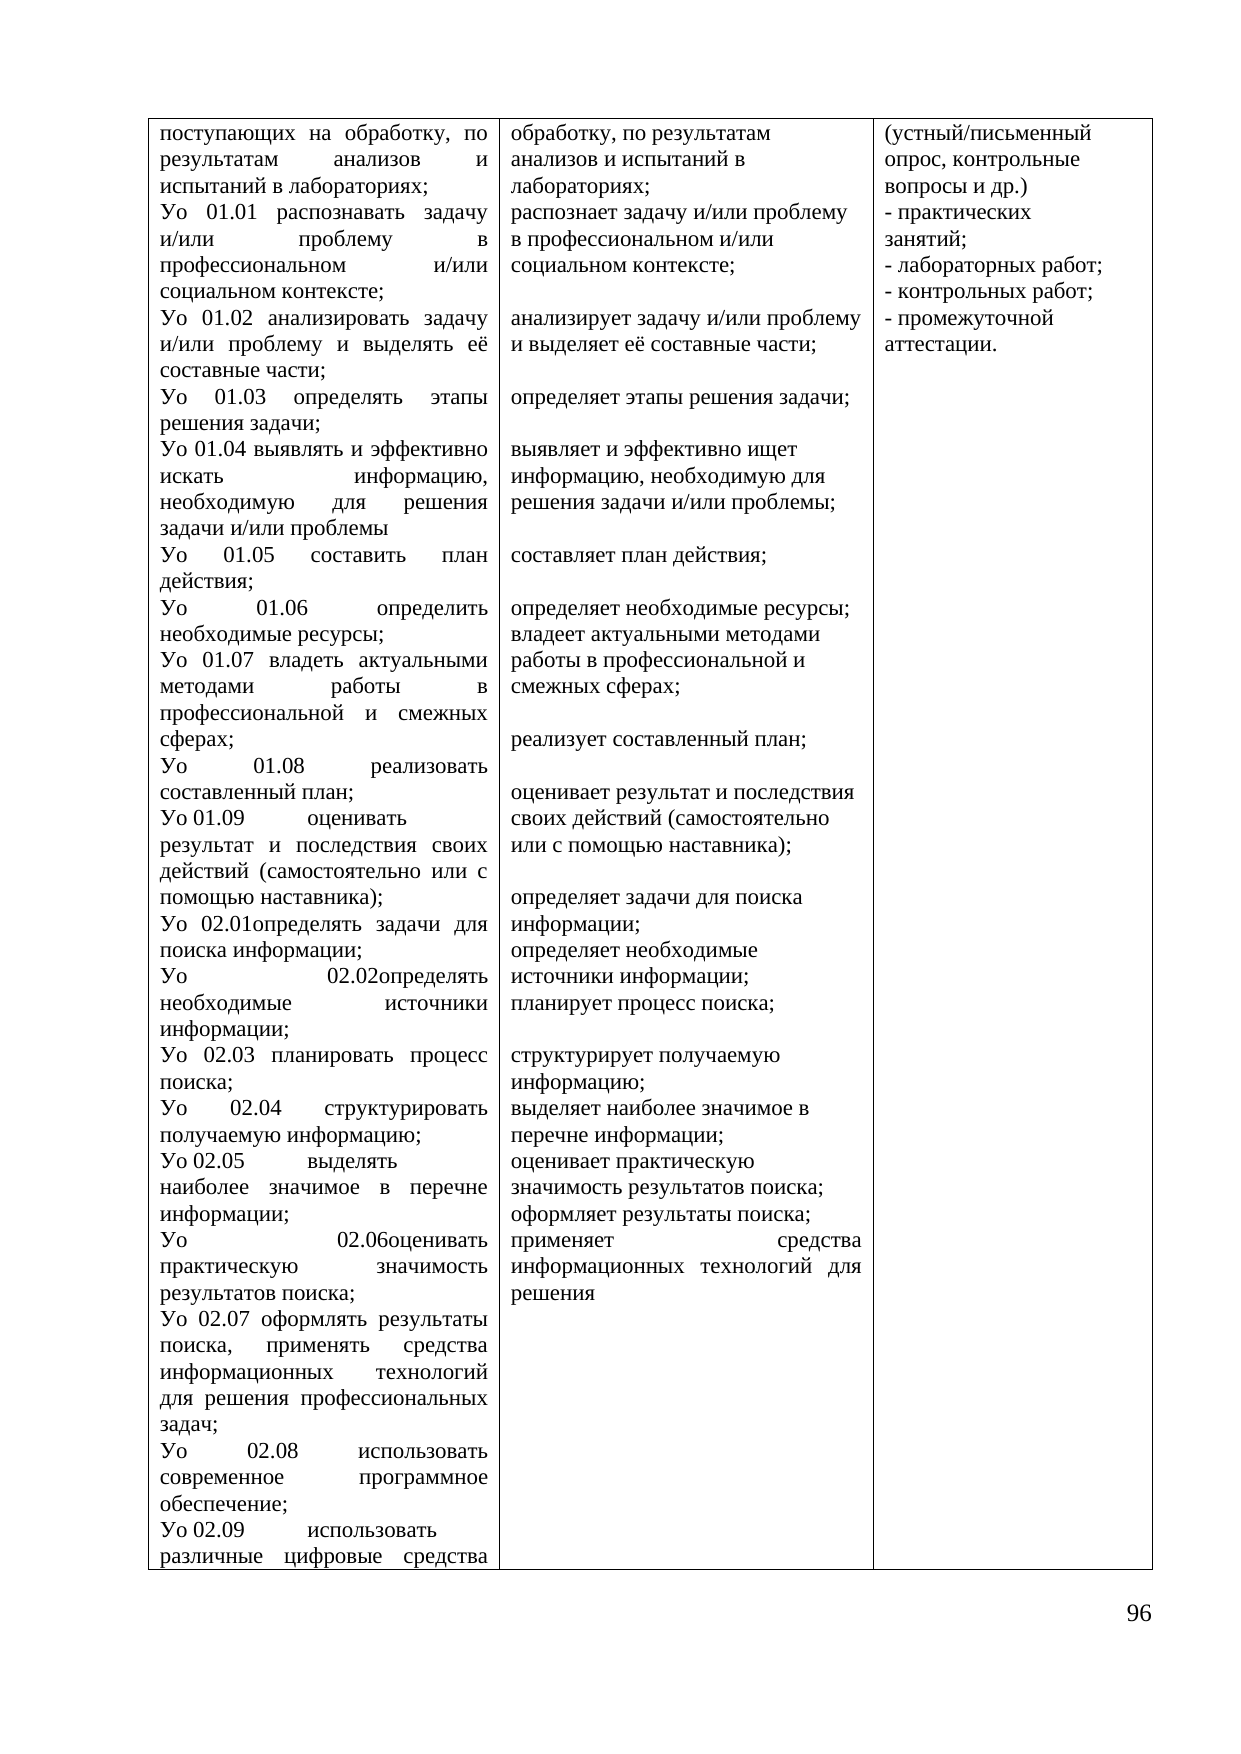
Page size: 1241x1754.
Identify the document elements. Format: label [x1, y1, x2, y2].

table_cell [874, 119, 1152, 1569]
table_cell [500, 119, 873, 1569]
table_cell [149, 119, 499, 1569]
